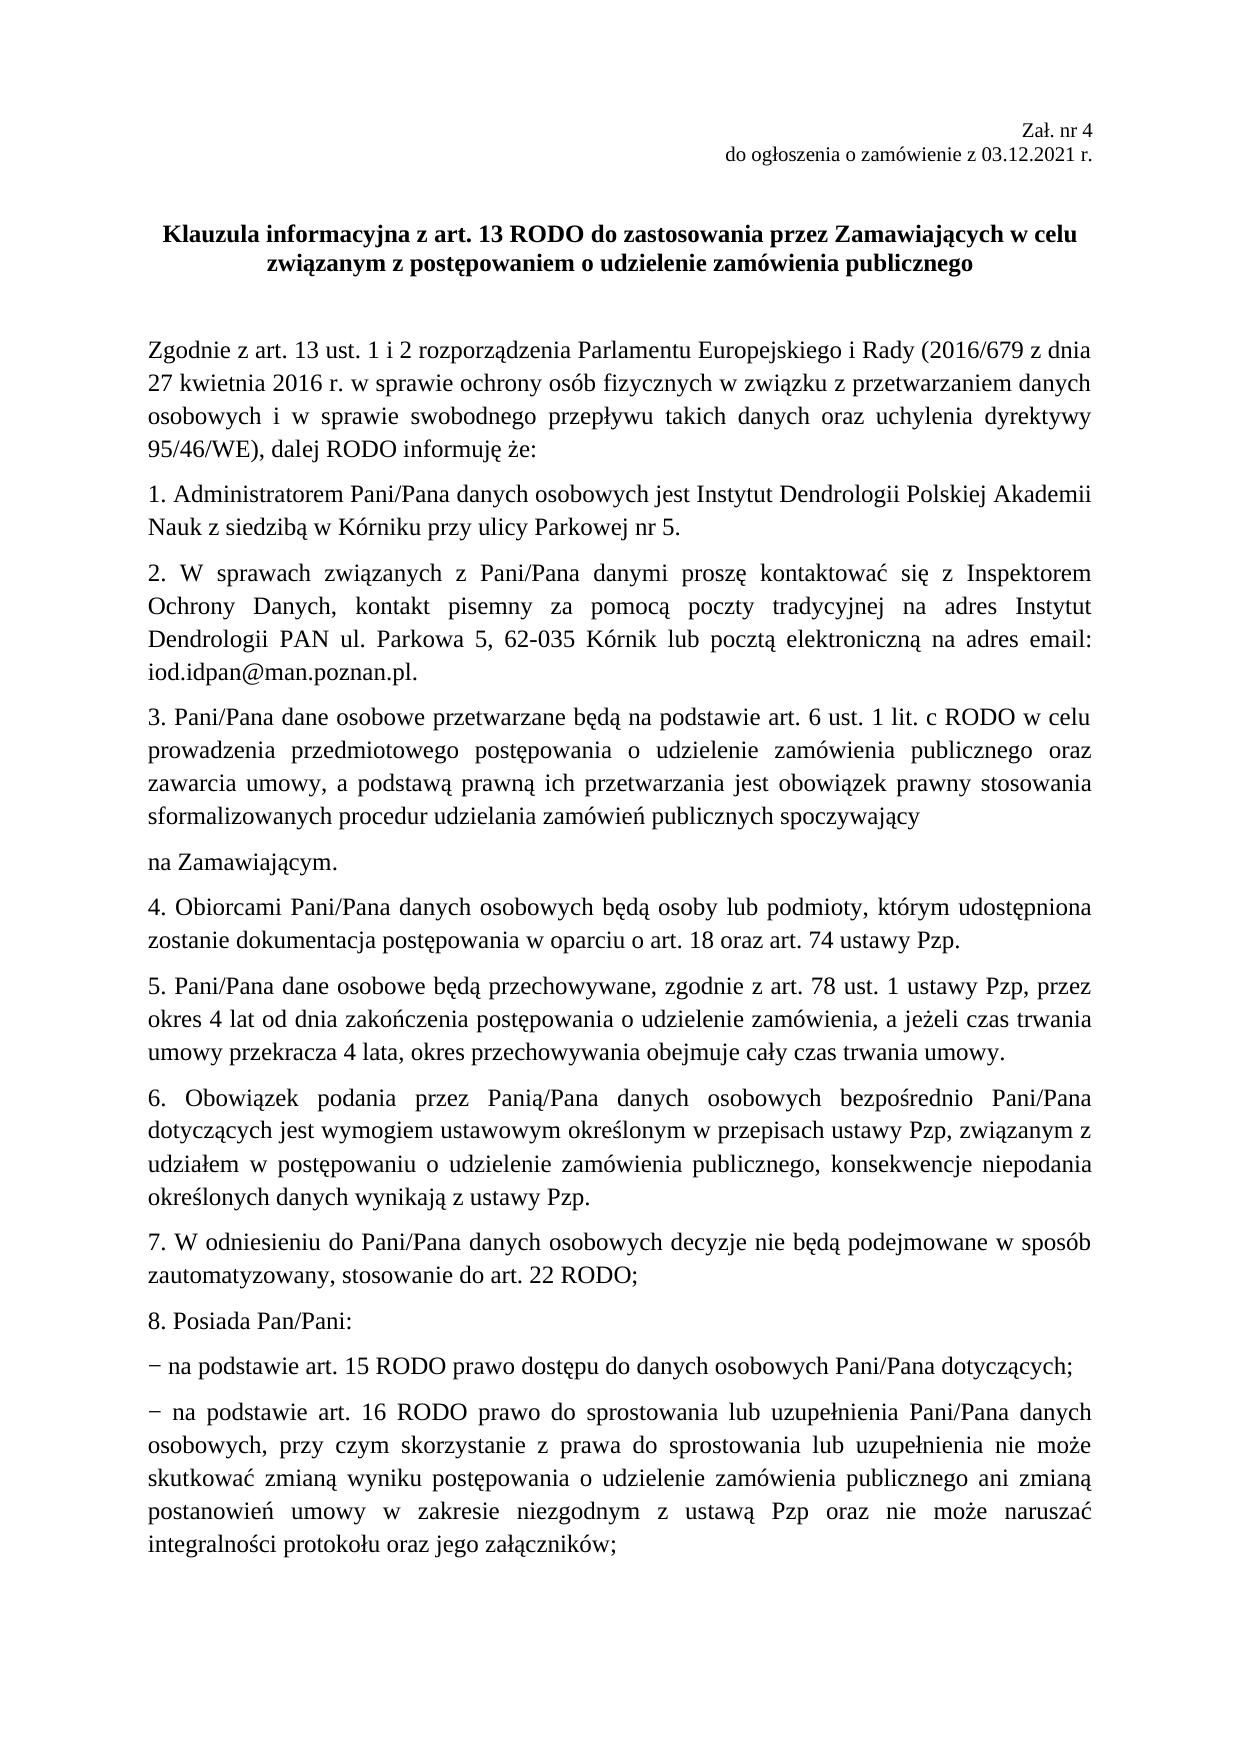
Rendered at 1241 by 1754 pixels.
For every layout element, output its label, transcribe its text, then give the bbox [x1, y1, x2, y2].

text Zał. nr 4 [959, 118, 1093, 142]
text do ogłoszenia o zamówienie z 03.12.2021 r. [221, 142, 1093, 166]
text Zgodnie z art. 13 ust. 1 i 2 rozporządzenia Parlamentu Europejskiego i Rady (2016/679 z dnia 27 kwietnia 2016 r. w sprawie ochrony osób fizycznych w związku z przetwarzaniem danych osobowych i w sprawie swobodnego przepływu takich danych oraz uchylenia dyrektywy 95/46/WE), dalej RODO informuję że: [148, 335, 1093, 462]
text 6. Obowiązek podania przez Panią/Pana danych osobowych bezpośrednio Pani/Pana dotyczących jest wymogiem ustawowym określonym w przepisach ustawy Pzp, związanym z udziałem w postępowaniu o udzielenie zamówienia publicznego, konsekwencje niepodania określonych danych wynikają z ustawy Pzp. [148, 1083, 1093, 1210]
text 2. W sprawach związanych z Pani/Pana danymi proszę kontaktować się z Inspektorem Ochrony Danych, kontakt pisemny za pomocą poczty tradycyjnej na adres Instytut Dendrologii PAN ul. Parkowa 5, 62-035 Kórnik lub pocztą elektroniczną na adres email: iod.idpan@man.poznan.pl. [148, 558, 1093, 686]
text 1. Administratorem Pani/Pana danych osobowych jest Instytut Dendrologii Polskiej Akademii Nauk z siedzibą w Kórniku przy ulicy Parkowej nr 5. [148, 479, 1093, 541]
text 3. Pani/Pana dane osobowe przetwarzane będą na podstawie art. 6 ust. 1 lit. c RODO w celu prowadzenia przedmiotowego postępowania o udzielenie zamówienia publicznego oraz zawarcia umowy, a podstawą prawną ich przetwarzania jest obowiązek prawny stosowania sformalizowanych procedur udzielania zamówień publicznych spoczywający [148, 702, 1093, 830]
text Klauzula informacyjna z art. 13 RODO do zastosowania przez Zamawiających w celu związanym z postępowaniem o udzielenie zamówienia publicznego [148, 219, 1093, 277]
text 4. Obiorcami Pani/Pana danych osobowych będą osoby lub podmioty, którym udostępniona zostanie dokumentacja postępowania w oparciu o art. 18 oraz art. 74 ustawy Pzp. [148, 892, 1093, 954]
text 8. Posiada Pan/Pani: [148, 1306, 1093, 1334]
text − na podstawie art. 16 RODO prawo do sprostowania lub uzupełnienia Pani/Pana danych osobowych, przy czym skorzystanie z prawa do sprostowania lub uzupełnienia nie może skutkować zmianą wyniku postępowania o udzielenie zamówienia publicznego ani zmianą postanowień umowy w zakresie niezgodnym z ustawą Pzp oraz nie może naruszać integralności protokołu oraz jego załączników; [148, 1397, 1093, 1558]
text 7. W odniesieniu do Pani/Pana danych osobowych decyzje nie będą podejmowane w sposób zautomatyzowany, stosowanie do art. 22 RODO; [148, 1227, 1093, 1289]
text − na podstawie art. 15 RODO prawo dostępu do danych osobowych Pani/Pana dotyczących; [148, 1351, 1093, 1380]
text 5. Pani/Pana dane osobowe będą przechowywane, zgodnie z art. 78 ust. 1 ustawy Pzp, przez okres 4 lat od dnia zakończenia postępowania o udzielenie zamówienia, a jeżeli czas trwania umowy przekracza 4 lata, okres przechowywania obejmuje cały czas trwania umowy. [148, 971, 1093, 1066]
text na Zamawiającym. [148, 847, 1093, 876]
